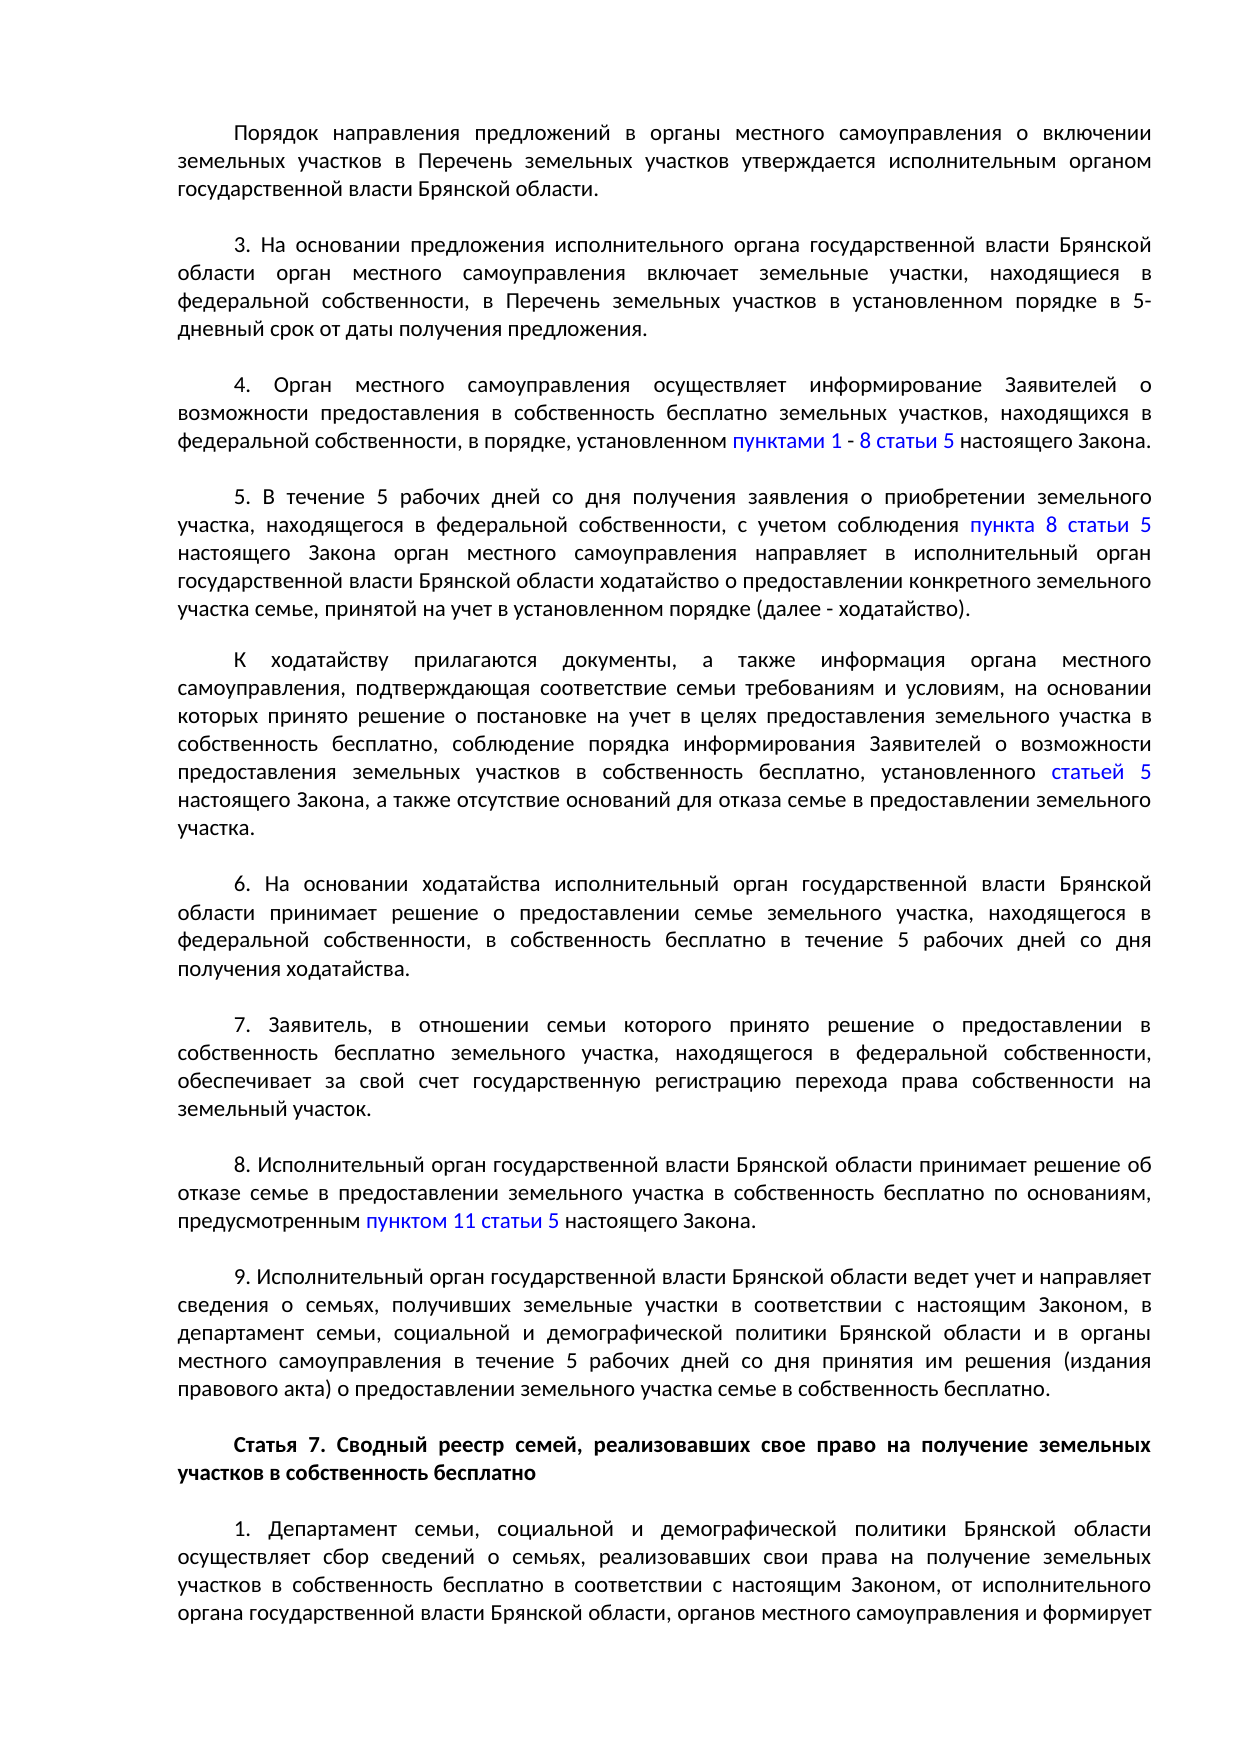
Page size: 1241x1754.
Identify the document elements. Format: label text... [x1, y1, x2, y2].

title Статья 7. Сводный реестр семей, реализовавших свое право на получение земельных участков в собственность бесплатно [177, 1430, 1152, 1486]
text 5. В течение 5 рабочих дней со дня получения заявления о приобретении земельного участка, находящегося в федеральной собственности, с учетом соблюдения пункта 8 статьи 5 настоящего Закона орган местного самоуправления направляет в исполнительный орган государственной власти Брянской области ходатайство о предоставлении конкретного земельного участка семье, принятой на учет в установленном порядке (далее - ходатайство). [177, 482, 1152, 622]
text Порядок направления предложений в органы местного самоуправления о включении земельных участков в Перечень земельных участков утверждается исполнительным органом государственной власти Брянской области. [177, 118, 1152, 202]
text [177, 1514, 1152, 1626]
text 7. Заявитель, в отношении семьи которого принято решение о предоставлении в собственность бесплатно земельного участка, находящегося в федеральной собственности, обеспечивает за свой счет государственную регистрацию перехода права собственности на земельный участок. [177, 1010, 1152, 1122]
text К ходатайству прилагаются документы, а также информация органа местного самоуправления, подтверждающая соответствие семьи требованиям и условиям, на основании которых принято решение о постановке на учет в целях предоставления земельного участка в собственность бесплатно, соблюдение порядка информирования Заявителей о возможности предоставления земельных участков в собственность бесплатно, установленного статьей 5 настоящего Закона, а также отсутствие оснований для отказа семье в предоставлении земельного участка. [177, 645, 1152, 842]
text 3. На основании предложения исполнительного органа государственной власти Брянской области орган местного самоуправления включает земельные участки, находящиеся в федеральной собственности, в Перечень земельных участков в установленном порядке в 5-дневный срок от даты получения предложения. [177, 230, 1152, 342]
text 4. Орган местного самоуправления осуществляет информирование Заявителей о возможности предоставления в собственность бесплатно земельных участков, находящихся в федеральной собственности, в порядке, установленном пунктами 1 - 8 статьи 5 настоящего Закона. [177, 370, 1152, 454]
text 8. Исполнительный орган государственной власти Брянской области принимает решение об отказе семье в предоставлении земельного участка в собственность бесплатно по основаниям, предусмотренным пунктом 11 статьи 5 настоящего Закона. [177, 1150, 1152, 1234]
text 9. Исполнительный орган государственной власти Брянской области ведет учет и направляет сведения о семьях, получивших земельные участки в соответствии с настоящим Законом, в департамент семьи, социальной и демографической политики Брянской области и в органы местного самоуправления в течение 5 рабочих дней со дня принятия им решения (издания правового акта) о предоставлении земельного участка семье в собственность бесплатно. [177, 1262, 1152, 1402]
text 6. На основании ходатайства исполнительный орган государственной власти Брянской области принимает решение о предоставлении семье земельного участка, находящегося в федеральной собственности, в собственность бесплатно в течение 5 рабочих дней со дня получения ходатайства. [177, 869, 1152, 982]
